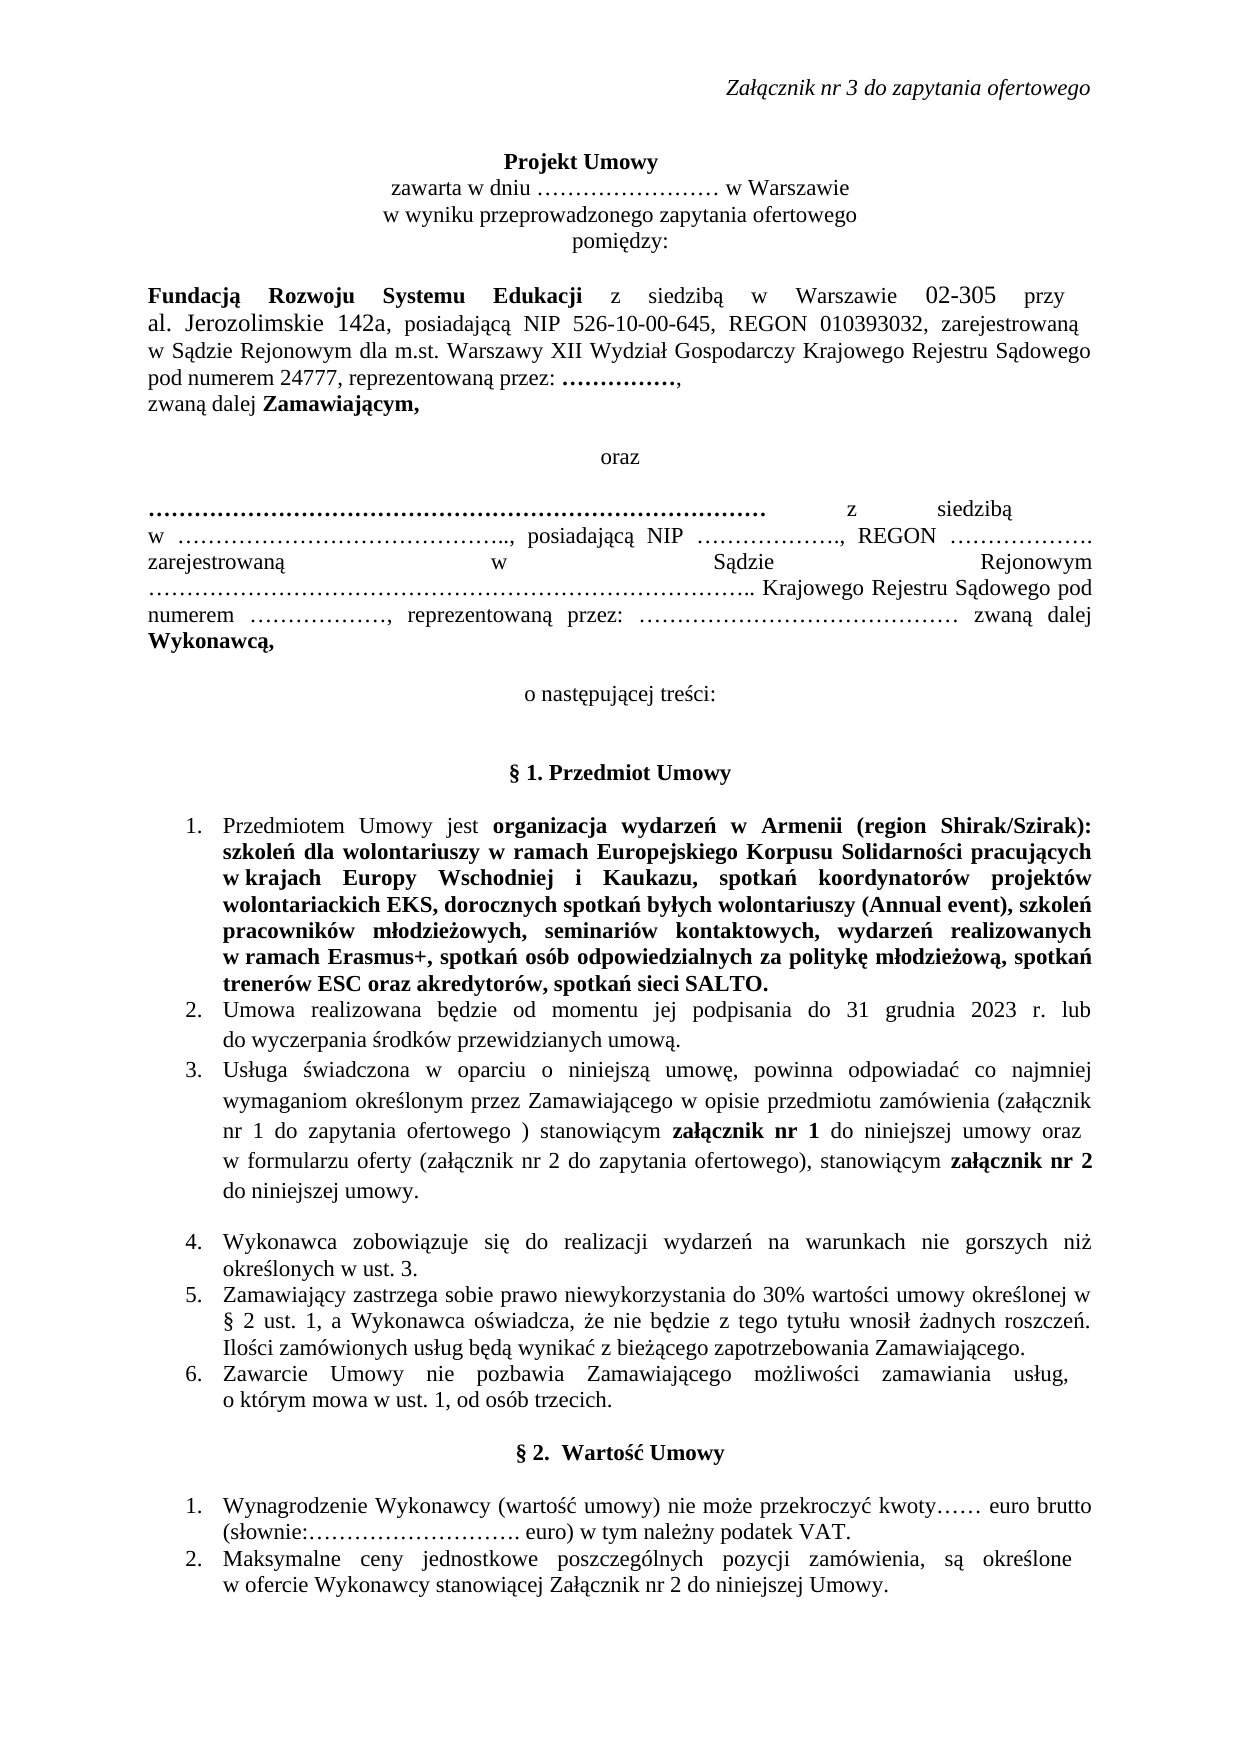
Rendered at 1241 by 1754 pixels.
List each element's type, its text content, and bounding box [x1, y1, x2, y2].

list Zamawiający zastrzega sobie prawo niewykorzystania do 30% wartości umowy określonej w § 2 ust. 1, a Wykonawca oświadcza, że nie będzie z tego tytułu wnosił żadnych roszczeń. Ilości zamówionych usług będą wynikać z bieżącego zapotrzebowania Zamawiającego. [185, 1281, 1093, 1360]
text Projekt Umowy [148, 148, 1093, 174]
text zwaną dalej Zamawiającym, [148, 390, 1093, 416]
list Maksymalne ceny jednostkowe poszczególnych pozycji zamówienia, są określone w ofercie Wykonawcy stanowiącej Załącznik nr 2 do niniejszej Umowy. [185, 1545, 1093, 1597]
text w wyniku przeprowadzonego zapytania ofertowego pomiędzy: [148, 201, 1093, 253]
list Wynagrodzenie Wykonawcy (wartość umowy) nie może przekroczyć kwoty…… euro brutto (słownie:………………………. euro) w tym należny podatek VAT. [185, 1492, 1093, 1545]
list Usługa świadczona w oparciu o niniejszą umowę, powinna odpowiadać co najmniej wymaganiom określonym przez Zamawiającego w opisie przedmiotu zamówienia (załącznik nr 1 do zapytania ofertowego ) stanowiącym załącznik nr 1 do niniejszej umowy oraz w formularzu oferty (załącznik nr 2 do zapytania ofertowego), stanowiącym załącznik nr 2 do niniejszej umowy. [185, 1057, 1093, 1204]
text § 2. Wartość Umowy [148, 1439, 1093, 1466]
list Przedmiotem Umowy jest organizacja wydarzeń w Armenii (region Shirak/Szirak): szkoleń dla wolontariuszy w ramach Europejskiego Korpusu Solidarności pracujących w krajach Europy Wschodniej i Kaukazu, spotkań koordynatorów projektów wolontariackich EKS, dorocznych spotkań byłych wolontariuszy (Annual event), szkoleń pracowników młodzieżowych, seminariów kontaktowych, wydarzeń realizowanych w ramach Erasmus+, spotkań osób odpowiedzialnych za politykę młodzieżową, spotkań trenerów ESC oraz akredytorów, spotkań sieci SALTO. [185, 812, 1093, 996]
list Umowa realizowana będzie od momentu jej podpisania do 31 grudnia 2023 r. lub do wyczerpania środków przewidzianych umową. [185, 996, 1093, 1053]
text oraz [148, 443, 1093, 469]
text Fundacją Rozwoju Systemu Edukacji z siedzibą w Warszawie 02-305 przy al. Jerozolimskie 142a, posiadającą NIP 526-10-00-645, REGON 010393032, zarejestrowaną w Sądzie Rejonowym dla m.st. Warszawy XII Wydział Gospodarczy Krajowego Rejestru Sądowego pod numerem 24777, reprezentowaną przez: ……………, [148, 280, 1093, 390]
text zawarta w dniu …………………… w Warszawie [148, 174, 1093, 201]
text o następującej treści: [148, 680, 1093, 706]
list Wykonawca zobowiązuje się do realizacji wydarzeń na warunkach nie gorszych niż określonych w ust. 3. [185, 1228, 1093, 1281]
text ……………………………………………………………………… z siedzibą w …………………………………….., posiadającą NIP ………………., REGON ………………. zarejestrowaną w Sądzie Rejonowym …………………………………………………………………….. Krajowego Rejestru Sądowego pod numerem ………………, reprezentowaną przez: …………………………………… zwaną dalej Wykonawcą, [148, 495, 1093, 653]
text § 1. Przedmiot Umowy [148, 759, 1093, 785]
list Zawarcie Umowy nie pozbawia Zamawiającego możliwości zamawiania usług, o którym mowa w ust. 1, od osób trzecich. [185, 1360, 1093, 1413]
